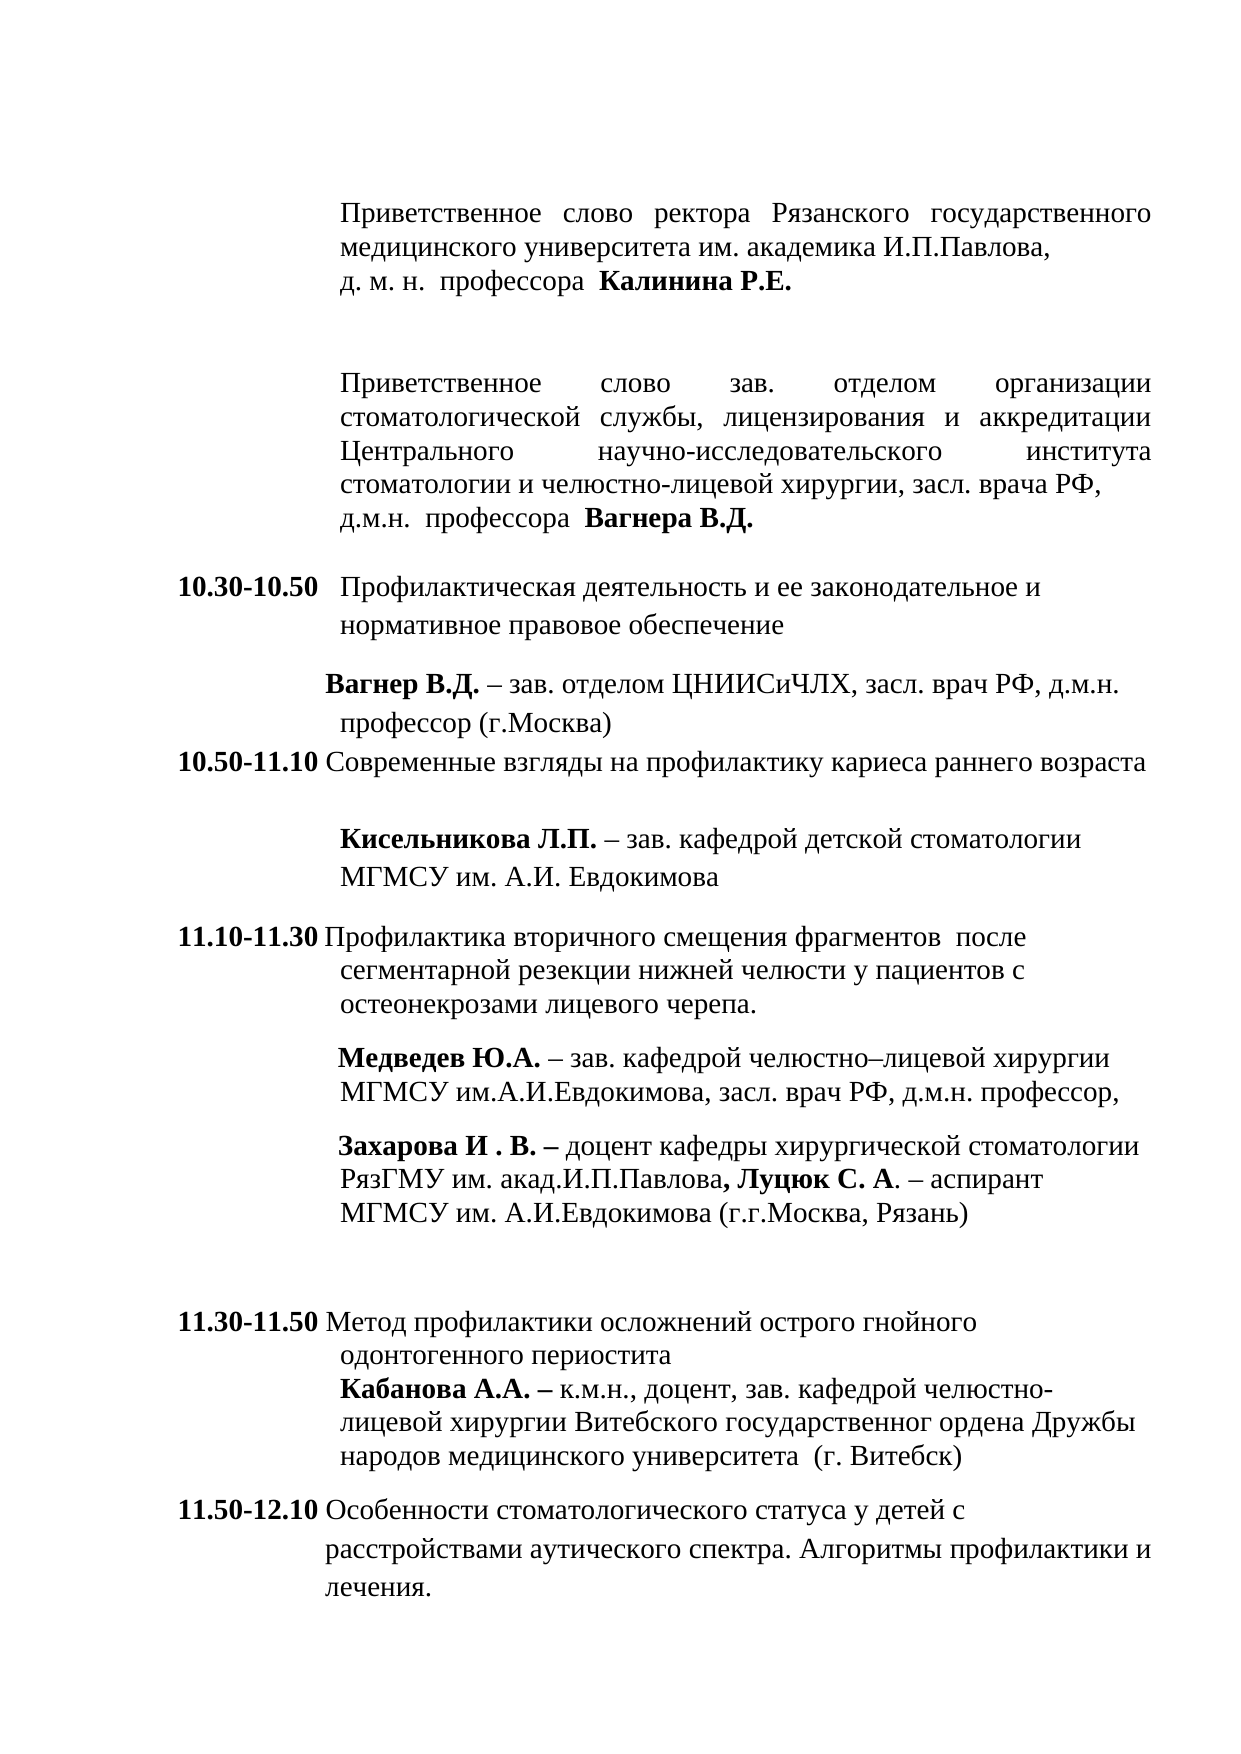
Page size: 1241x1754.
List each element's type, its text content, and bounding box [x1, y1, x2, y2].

list Вагнер В.Д. – зав. отделом ЦНИИСиЧЛХ, засл. врач РФ, д.м.н. профессор (г.Москва) [252, 667, 1152, 739]
text Захарова И . В. – доцент кафедры хирургической стоматологии РязГМУ им. акад.И.П.Павлова, Луцюк С. А. – аспирант МГМСУ им. А.И.Евдокимова (г.г.Москва, Рязань) [177, 1128, 1152, 1229]
text Медведев Ю.А. – зав. кафедрой челюстно–лицевой хирургии МГМСУ им.А.И.Евдокимова, засл. врач РФ, д.м.н. профессор, [177, 1040, 1152, 1107]
text Приветственное слово зав. отделом организации стоматологической службы, лицензирования и аккредитации Центрального научно-исследовательского института стоматологии и челюстно-лицевой хирургии, засл. врача РФ, [340, 365, 1152, 501]
list 10.50-11.10 Современные взгляды на профилактику кариеса раннего возраста Кисельникова Л.П. – зав. кафедрой детской стоматологии МГМСУ им. А.И. Евдокимова [177, 744, 1152, 893]
text д. м. н. профессора Калинина Р.Е. [340, 263, 1152, 297]
text д.м.н. профессора Вагнера В.Д. [340, 501, 1152, 535]
text 11.50-12.10 Особенности стоматологического статуса у детей с расстройствами аутического спектра. Алгоритмы профилактики и лечения. [177, 1492, 1152, 1603]
text 11.10-11.30 Профилактика вторичного смещения фрагментов после сегментарной резекции нижней челюсти у пациентов с остеонекрозами лицевого черепа. [177, 919, 340, 1019]
text Приветственное слово ректора Рязанского государственного медицинского университета им. академика И.П.Павлова, [340, 195, 1152, 263]
text 10.30-10.50 Профилактическая деятельность и ее законодательное и нормативное правовое обеспечение [177, 569, 1152, 641]
text 11.10-11.30 Профилактика вторичного смещения фрагментов после сегментарной резекции нижней челюсти у пациентов с остеонекрозами лицевого черепа. [757, 919, 1152, 1019]
text 11.30-11.50 Метод профилактики осложнений острого гнойного одонтогенного периостита Кабанова А.А. – к.м.н., доцент, зав. кафедрой челюстно-лицевой хирургии Витебского государственног ордена Дружбы народов медицинского университета (г. Витебск) [177, 1304, 1152, 1472]
